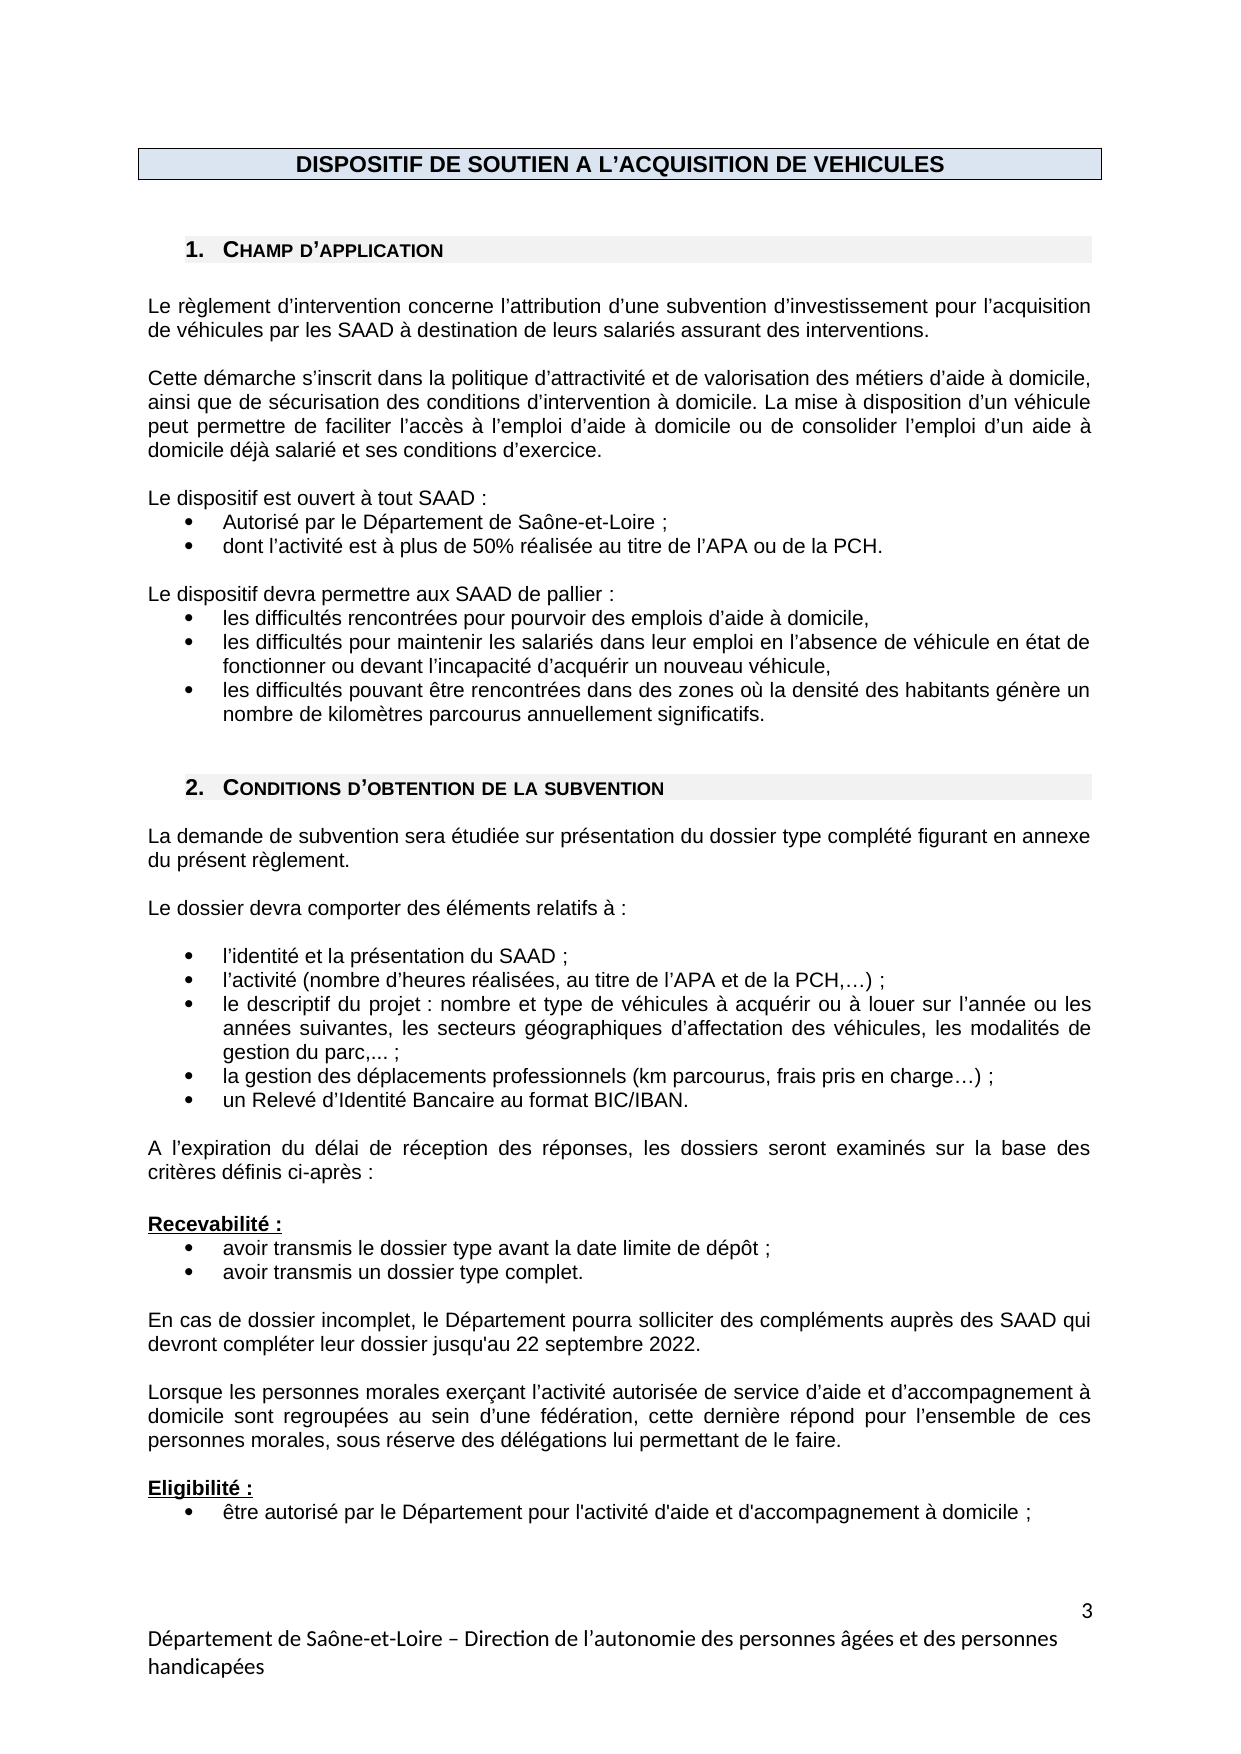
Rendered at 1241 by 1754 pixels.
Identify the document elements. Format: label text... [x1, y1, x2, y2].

text Le règlement d’intervention concerne l’attribution d’une subvention d’investissement pour l’acquisition de véhicules par les SAAD à destination de leurs salariés assurant des interventions. [148, 294, 1092, 342]
list un Relevé d’Identité Bancaire au format BIC/IBAN. [185, 1088, 1092, 1112]
list les difficultés rencontrées pour pourvoir des emplois d’aide à domicile, [185, 606, 1092, 630]
text Cette démarche s’inscrit dans la politique d’attractivité et de valorisation des métiers d’aide à domicile, ainsi que de sécurisation des conditions d’intervention à domicile. La mise à disposition d’un véhicule peut permettre de faciliter l’accès à l’emploi d’aide à domicile ou de consolider l’emploi d’un aide à domicile déjà salarié et ses conditions d’exercice. [148, 366, 1092, 462]
text A l’expiration du délai de réception des réponses, les dossiers seront examinés sur la base des critères définis ci-après : [148, 1136, 1092, 1184]
list la gestion des déplacements professionnels (km parcourus, frais pris en charge…) ; [185, 1064, 1092, 1088]
list l’identité et la présentation du SAAD ; [185, 944, 1092, 968]
list les difficultés pour maintenir les salariés dans leur emploi en l’absence de véhicule en état de fonctionner ou devant l’incapacité d’acquérir un nouveau véhicule, [185, 630, 1092, 678]
list Conditions d’obtention de la subvention [185, 774, 1092, 800]
list l’activité (nombre d’heures réalisées, au titre de l’APA et de la PCH,…) ; [185, 968, 1092, 992]
list Autorisé par le Département de Saône-et-Loire ; [185, 509, 1092, 534]
list les difficultés pouvant être rencontrées dans des zones où la densité des habitants génère un nombre de kilomètres parcourus annuellement significatifs. [185, 678, 1092, 726]
list le descriptif du projet : nombre et type de véhicules à acquérir ou à louer sur l’année ou les années suivantes, les secteurs géographiques d’affectation des véhicules, les modalités de gestion du parc,... ; [185, 992, 1092, 1064]
text Le dispositif devra permettre aux SAAD de pallier : [148, 582, 1092, 606]
list avoir transmis le dossier type avant la date limite de dépôt ; [185, 1236, 1092, 1260]
list être autorisé par le Département pour l'activité d'aide et d'accompagnement à domicile ; [185, 1499, 1092, 1524]
text Lorsque les personnes morales exerçant l’activité autorisée de service d’aide et d’accompagnement à domicile sont regroupées au sein d’une fédération, cette dernière répond pour l’ensemble de ces personnes morales, sous réserve des délégations lui permettant de le faire. [148, 1380, 1092, 1452]
text En cas de dossier incomplet, le Département pourra solliciter des compléments auprès des SAAD qui devront compléter leur dossier jusqu'au 22 septembre 2022. [148, 1308, 1092, 1356]
list Champ d’application [185, 236, 1092, 263]
text La demande de subvention sera étudiée sur présentation du dossier type complété figurant en annexe du présent règlement. [148, 824, 1092, 872]
list avoir transmis un dossier type complet. [185, 1260, 1092, 1284]
list dont l’activité est à plus de 50% réalisée au titre de l’APA ou de la PCH. [185, 534, 1092, 558]
text Recevabilité : [148, 1212, 1092, 1236]
text Le dispositif est ouvert à tout SAAD : [148, 486, 1092, 509]
text Eligibilité : [148, 1476, 1092, 1499]
text Le dossier devra comporter des éléments relatifs à : [148, 896, 1092, 920]
text DISPOSITIF DE SOUTIEN A L’ACQUISITION DE VEHICULES [139, 149, 1101, 179]
